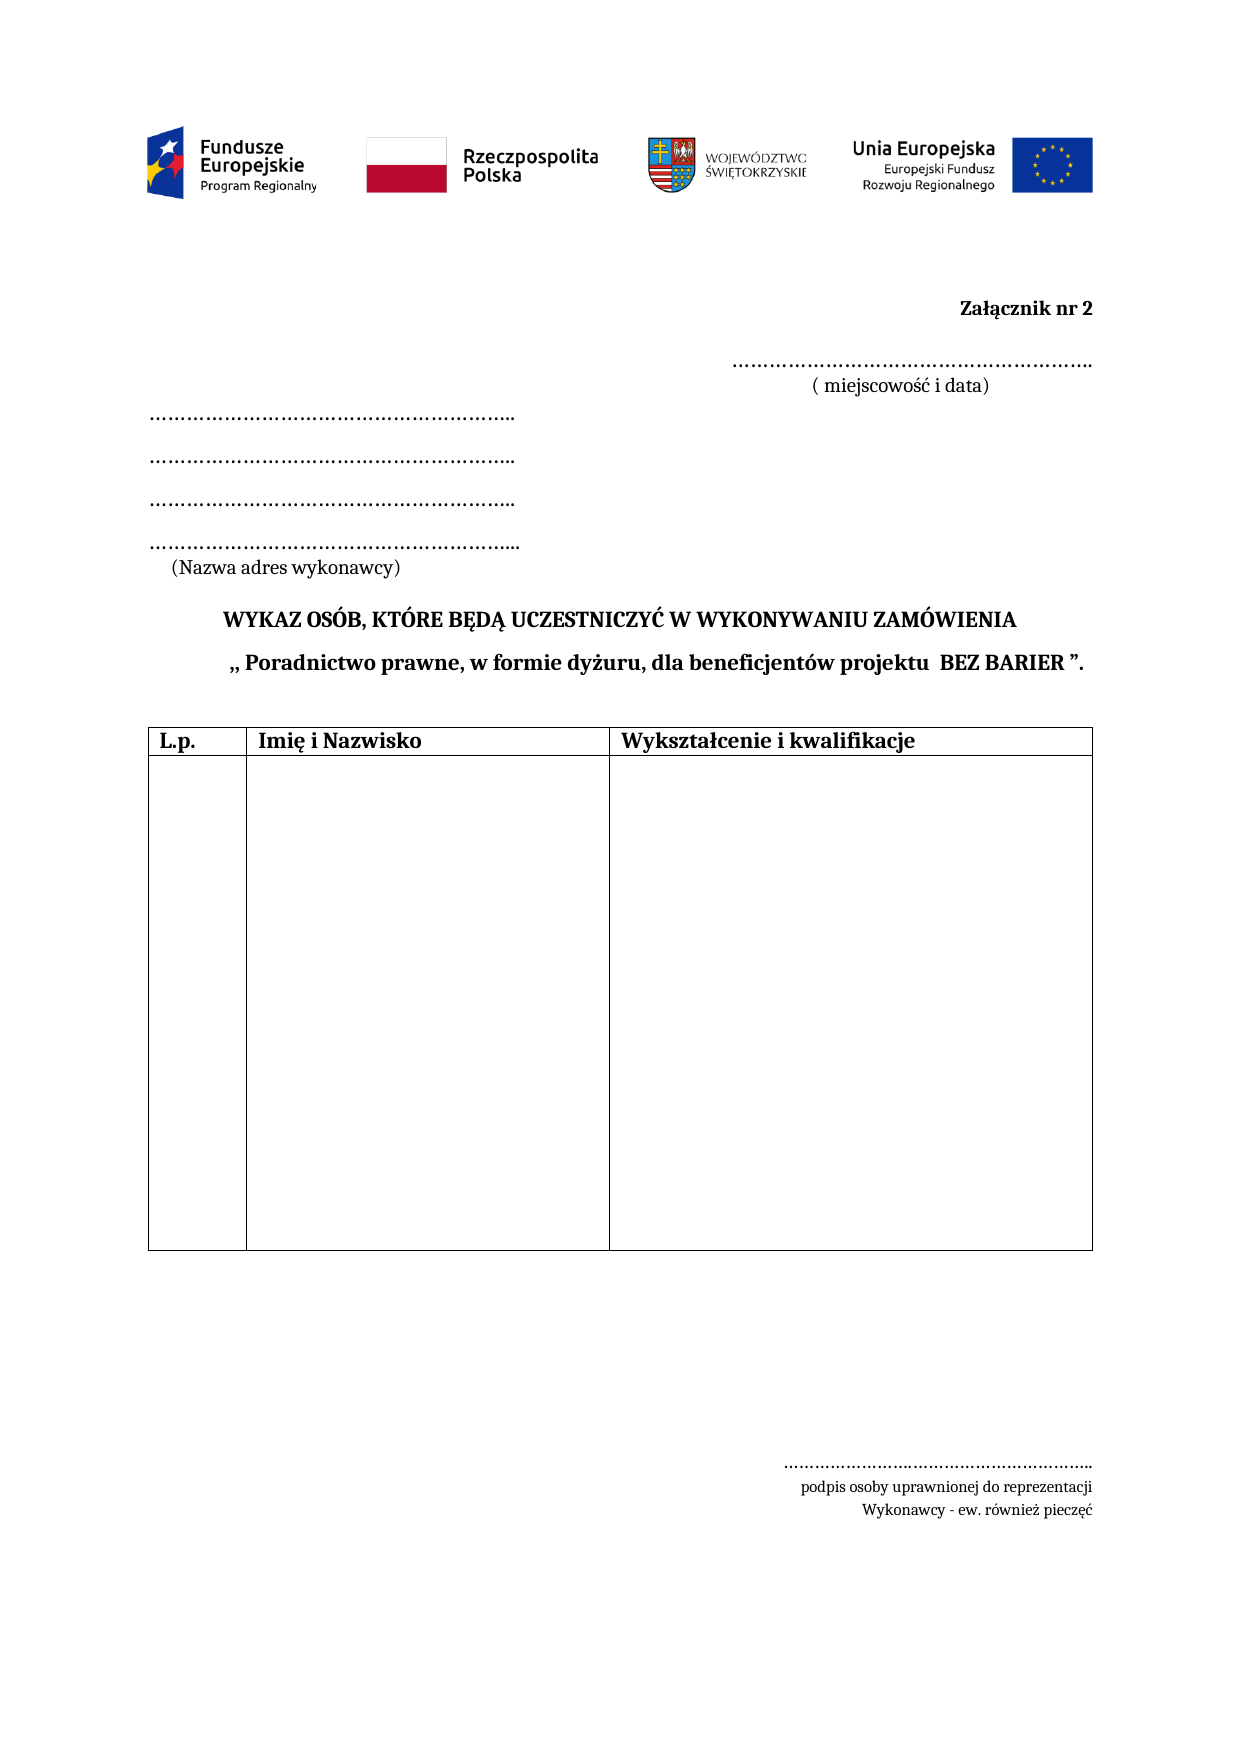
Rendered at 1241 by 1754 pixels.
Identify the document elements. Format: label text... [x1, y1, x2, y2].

table_cell [247, 756, 609, 1250]
picture [648, 126, 807, 199]
picture [147, 126, 317, 199]
text ………………………………………………….. [148, 397, 1093, 426]
picture [853, 126, 1093, 199]
picture [366, 126, 598, 199]
text …………………….…………………………….. [148, 1450, 1093, 1474]
table_header L.p. [149, 728, 246, 754]
text (Nazwa adres wykonawcy) [148, 556, 1093, 579]
text Załącznik nr 2 [148, 296, 1093, 320]
text Wykonawcy - ew. również pieczęć [664, 1500, 1093, 1519]
table_header Wykształcenie i kwalifikacje [610, 728, 1092, 754]
text …………………………………………………... [148, 527, 1093, 556]
text podpis osoby uprawnionej do reprezentacji [148, 1477, 1093, 1496]
text ………………………………………………….. [148, 484, 1093, 512]
text ………………………………………………….. [148, 441, 1093, 469]
table_cell [610, 756, 1092, 1250]
text ( miejscowość i data) [738, 373, 1093, 397]
text WYKAZ OSÓB, KTÓRE BĘDĄ UCZESTNICZYĆ W WYKONYWANIU ZAMÓWIENIA [148, 607, 1093, 633]
text …………………………………………………. [148, 345, 1093, 373]
table_cell [149, 756, 246, 1250]
table_header Imię i Nazwisko [247, 728, 609, 754]
list ,, Poradnictwo prawne, w formie dyżuru, dla beneficjentów projektu BEZ BARIER ”. [177, 650, 1093, 676]
